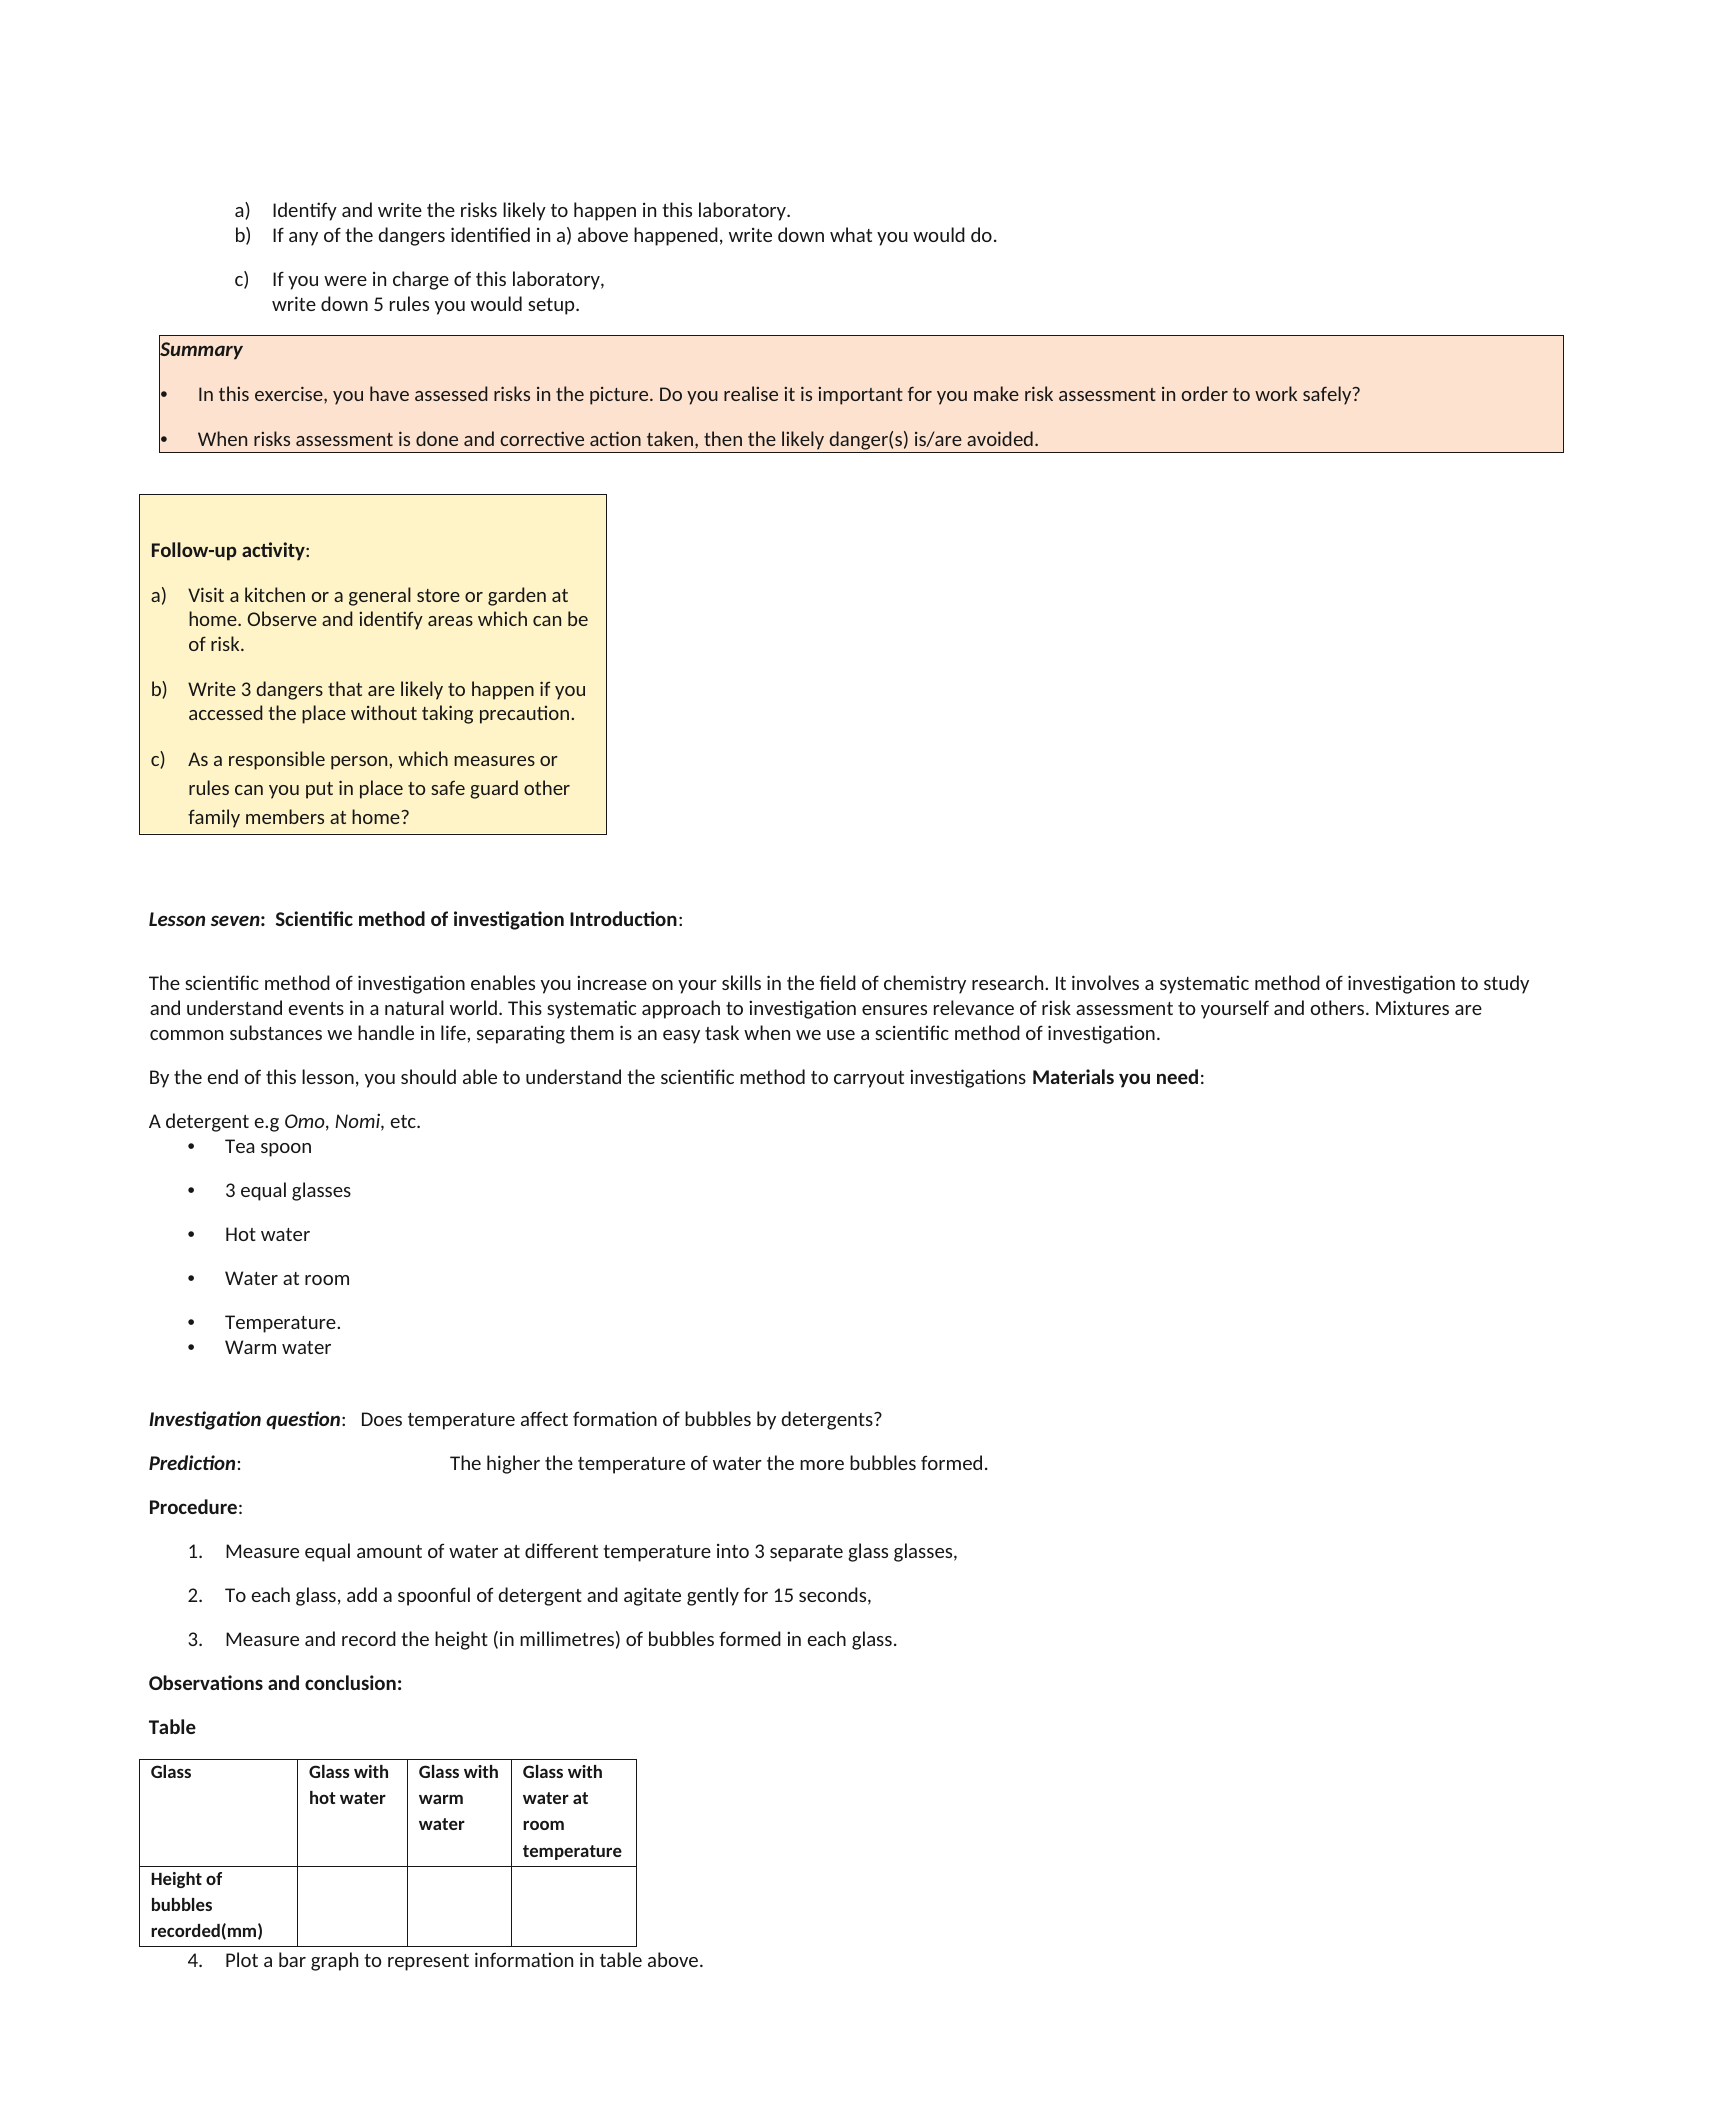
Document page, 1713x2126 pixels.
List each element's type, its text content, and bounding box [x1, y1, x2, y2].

table_cell Height of bubbles recorded(mm) [140, 1867, 297, 1946]
list If any of the dangers identified in a) above happened, write down what you would do. [234, 223, 1561, 248]
list Warm water [187, 1334, 1561, 1359]
list If you were in charge of this laboratory, [234, 267, 1561, 291]
list Plot a bar graph to represent information in table above. [187, 1947, 1561, 1972]
table_cell [298, 1867, 407, 1946]
text The scientific method of investigation enables you increase on your skills in the field of chemistry research. It involves a systematic method of investigation to study and understand events in a natural world. This systematic approach to investigation ensures relevance of risk assessment to yourself and others. Mixtures are common substances we handle in life, separating them is an easy task when we use a scientific method of investigation. [148, 971, 1561, 1046]
list In this exercise, you have assessed risks in the picture. Do you realise it is important for you make risk assessment in order to work safely? [160, 381, 1563, 407]
list Tea spoon [187, 1134, 1561, 1159]
list Measure and record the height (in millimetres) of bubbles formed in each glass. [187, 1626, 1561, 1651]
list Water at room [187, 1266, 1561, 1290]
table_header Glass with warm water [408, 1760, 511, 1866]
text write down 5 rules you would setup. [272, 291, 1561, 316]
table_header Follow-up activity: Visit a kitchen or a general store or garden at home. Observe and identify areas which can be of risk. Write 3 dangers that are likely to happen if you accessed the place without taking precaution. As a responsible person, which measures or rules can you put in place to safe guard other family members at home? [140, 495, 606, 833]
table_header Glass with water at room temperature [512, 1760, 636, 1866]
text Lesson seven: Scientific method of investigation Introduction: [148, 906, 1564, 931]
text Procedure: [148, 1494, 1564, 1519]
table_cell [408, 1867, 511, 1946]
table_header Glass [140, 1760, 297, 1866]
text Observations and conclusion: [148, 1670, 1564, 1695]
list 3 equal glasses [187, 1178, 1561, 1203]
text Prediction: The higher the temperature of water the more bubbles formed. [148, 1450, 1561, 1475]
list To each glass, add a spoonful of detergent and agitate gently for 15 seconds, [187, 1582, 1561, 1607]
list Measure equal amount of water at different temperature into 3 separate glass glasses, [187, 1538, 1561, 1563]
text By the end of this lesson, you should able to understand the scientific method to carryout investigations Materials you need: [148, 1065, 1555, 1089]
list When risks assessment is done and corrective action taken, then the likely danger(s) is/are avoided. [160, 426, 1563, 452]
text A detergent e.g Omo, Nomi, etc. [148, 1109, 1561, 1134]
table_header Glass with hot water [298, 1760, 407, 1866]
list Identify and write the risks likely to happen in this laboratory. [234, 198, 1561, 223]
text Table [148, 1714, 1564, 1740]
list Hot water [187, 1222, 1561, 1247]
text Summary [160, 336, 1563, 362]
list Temperature. [187, 1309, 1561, 1334]
text Investigation question: Does temperature affect formation of bubbles by detergents? [148, 1406, 1561, 1431]
table_cell [512, 1867, 636, 1946]
